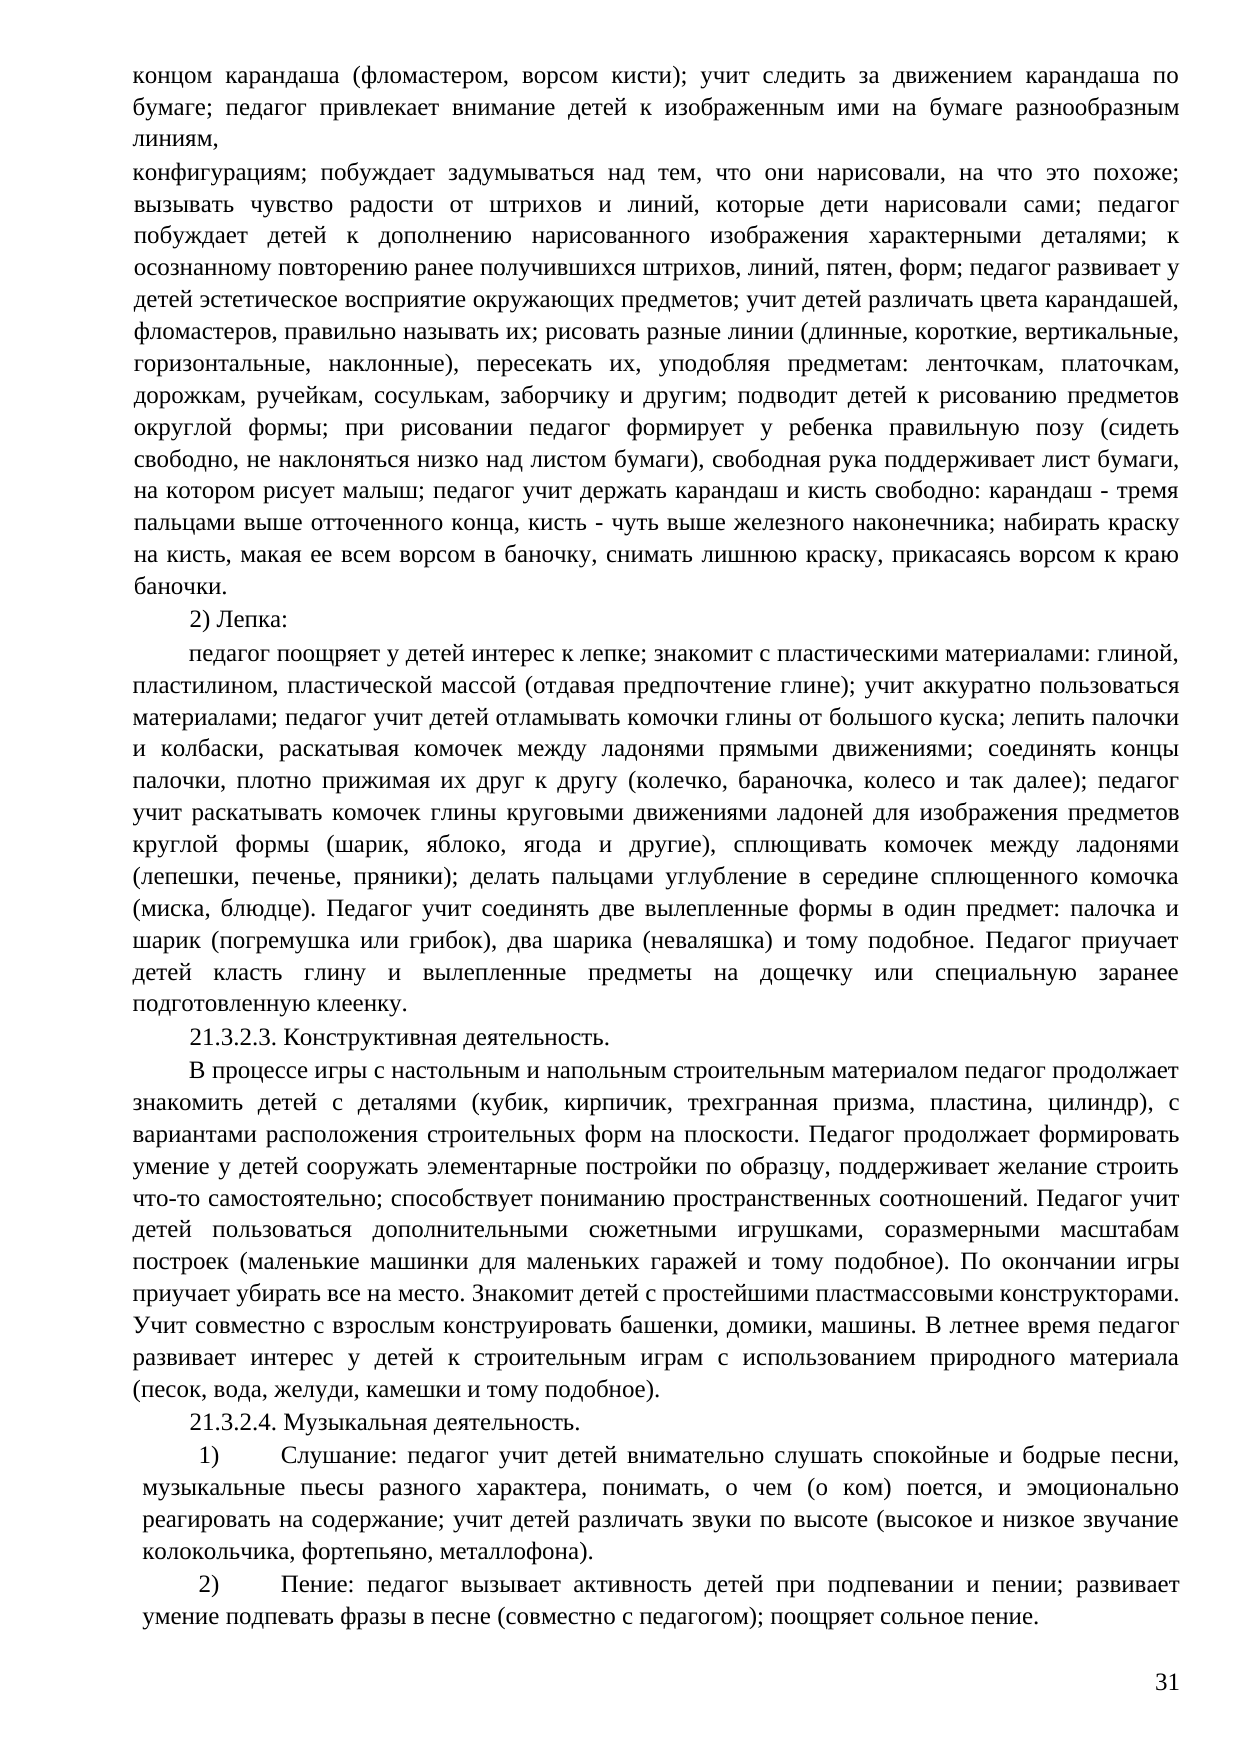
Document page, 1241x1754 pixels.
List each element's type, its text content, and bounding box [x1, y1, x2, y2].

text В процессе игры с настольным и напольным строительным материалом педагог продолжает знакомить детей с деталями (кубик, кирпичик, трехгранная призма, пластина, цилиндр), с вариантами расположения строительных форм на плоскости. Педагог продолжает формировать умение у детей сооружать элементарные постройки по образцу, поддерживает желание строить что-то самостоятельно; способствует пониманию пространственных соотношений. Педагог учит детей пользоваться дополнительными сюжетными игрушками, соразмерными масштабам построек (маленькие машинки для маленьких гаражей и тому подобное). По окончании игры приучает убирать все на место. Знакомит детей с простейшими пластмассовыми конструкторами. Учит совместно с взрослым конструировать башенки, домики, машины. В летнее время педагог развивает интерес у детей к строительным играм с использованием природного материала (песок, вода, желуди, камешки и тому подобное). [132, 1055, 1180, 1403]
text 21.3.2.4. Музыкальная деятельность. [189, 1407, 1180, 1436]
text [132, 60, 1180, 152]
list Лепка: [189, 604, 1180, 633]
text конфигурациям; побуждает задумываться над тем, что они нарисовали, на что это похоже; вызывать чувство радости от штрихов и линий, которые дети нарисовали сами; педагог побуждает детей к дополнению нарисованного изображения характерными деталями; к осознанному повторению ранее получившихся штрихов, линий, пятен, форм; педагог развивает у детей эстетическое восприятие окружающих предметов; учит детей различать цвета карандашей, фломастеров, правильно называть их; рисовать разные линии (длинные, короткие, вертикальные, горизонтальные, наклонные), пересекать их, уподобляя предметам: ленточкам, платочкам, дорожкам, ручейкам, сосулькам, заборчику и другим; подводит детей к рисованию предметов округлой формы; при рисовании педагог формирует у ребенка правильную позу (сидеть свободно, не наклоняться низко над листом бумаги), свободная рука поддерживает лист бумаги, на котором рисует малыш; педагог учит держать карандаш и кисть свободно: карандаш - тремя пальцами выше отточенного конца, кисть - чуть выше железного наконечника; набирать краску на кисть, макая ее всем ворсом в баночку, снимать лишнюю краску, прикасаясь ворсом к краю баночки. [132, 157, 1180, 600]
text педагог поощряет у детей интерес к лепке; знакомит с пластическими материалами: глиной, пластилином, пластической массой (отдавая предпочтение глине); учит аккуратно пользоваться материалами; педагог учит детей отламывать комочки глины от большого куска; лепить палочки и колбаски, раскатывая комочек между ладонями прямыми движениями; соединять концы палочки, плотно прижимая их друг к другу (колечко, бараночка, колесо и так далее); педагог учит раскатывать комочек глины круговыми движениями ладоней для изображения предметов круглой формы (шарик, яблоко, ягода и другие), сплющивать комочек между ладонями (лепешки, печенье, пряники); делать пальцами углубление в середине сплющенного комочка (миска, блюдце). Педагог учит соединять две вылепленные формы в один предмет: палочка и шарик (погремушка или грибок), два шарика (неваляшка) и тому подобное. Педагог приучает детей класть глину и вылепленные предметы на дощечку или специальную заранее подготовленную клеенку. [132, 638, 1180, 1017]
text 21.3.2.3. Конструктивная деятельность. [189, 1022, 1180, 1051]
list Слушание: педагог учит детей внимательно слушать спокойные и бодрые песни, музыкальные пьесы разного характера, понимать, о чем (о ком) поется, и эмоционально реагировать на содержание; учит детей различать звуки по высоте (высокое и низкое звучание колокольчика, фортепьяно, металлофона). [142, 1441, 1180, 1565]
list Пение: педагог вызывает активность детей при подпевании и пении; развивает умение подпевать фразы в песне (совместно с педагогом); поощряет сольное пение. [142, 1569, 1180, 1630]
